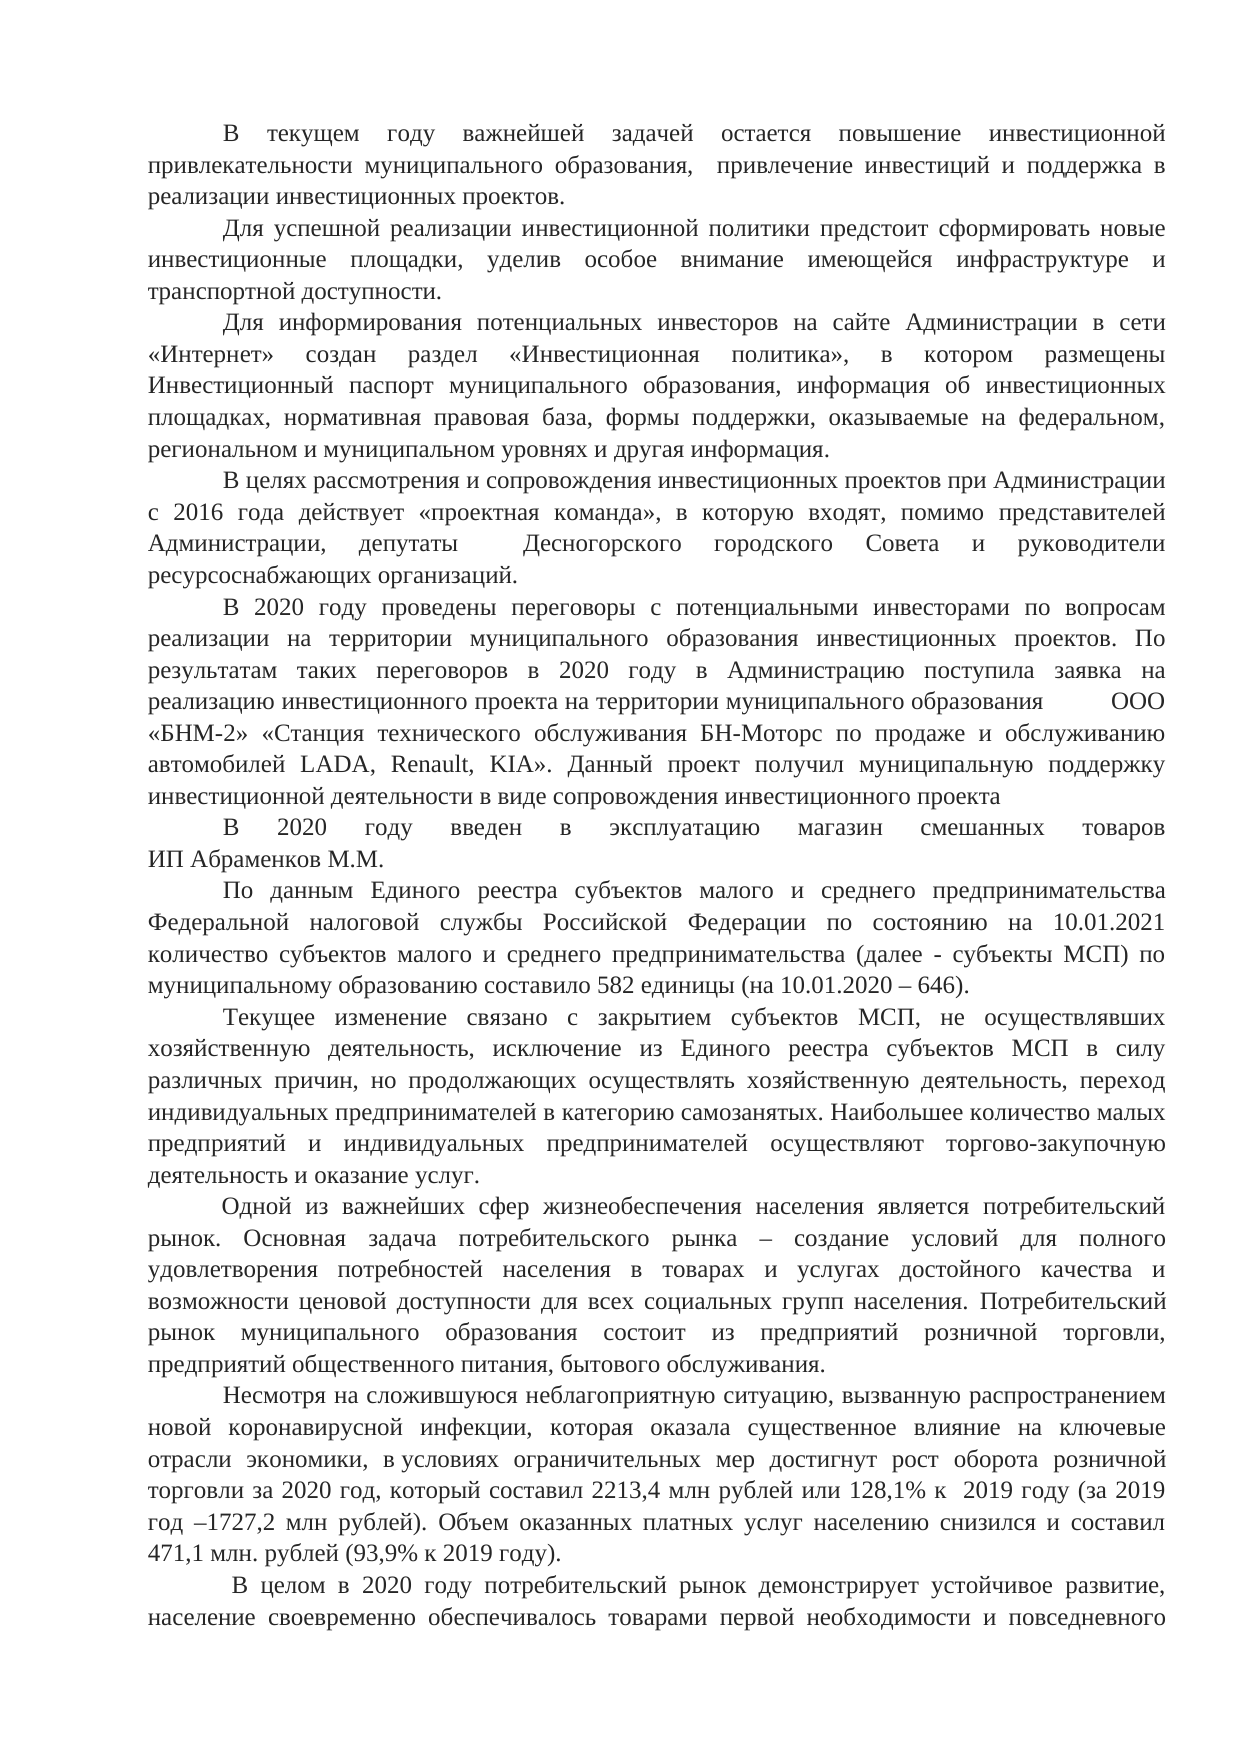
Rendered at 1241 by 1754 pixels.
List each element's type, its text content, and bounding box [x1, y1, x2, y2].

text Несмотря на сложившуюся неблагоприятную ситуацию, вызванную распространением новой коронавирусной инфекции, которая оказала существенное влияние на ключевые отрасли экономики, в условиях ограничительных мер достигнут рост оборота розничной торговли за 2020 год, который составил 2213,4 млн рублей или 128,1% к 2019 году (за 2019 год –1727,2 млн рублей). Объем оказанных платных услуг населению снизился и составил 471,1 млн. рублей (93,9% к 2019 году). [148, 1381, 1167, 1567]
text Для информирования потенциальных инвесторов на сайте Администрации в сети «Интернет» создан раздел «Инвестиционная политика», в котором размещены Инвестиционный паспорт муниципального образования, информация об инвестиционных площадках, нормативная правовая база, формы поддержки, оказываемые на федеральном, региональном и муниципальном уровнях и другая информация. [148, 307, 1167, 462]
text В целях рассмотрения и сопровождения инвестиционных проектов при Администрации с 2016 года действует «проектная команда», в которую входят, помимо представителей Администрации, депутаты Десногорского городского Совета и руководители ресурсоснабжающих организаций. [148, 465, 1167, 589]
text В 2020 году введен в эксплуатацию магазин смешанных товаров ИП Абраменков М.М. [148, 812, 1167, 873]
text Для успешной реализации инвестиционной политики предстоит сформировать новые инвестиционные площадки, уделив особое внимание имеющейся инфраструктуре и транспортной доступности. [148, 213, 1167, 305]
text В 2020 году проведены переговоры с потенциальными инвесторами по вопросам реализации на территории муниципального образования инвестиционных проектов. По результатам таких переговоров в 2020 году в Администрацию поступила заявка на реализацию инвестиционного проекта на территории муниципального образования ООО «БНМ-2» «Станция технического обслуживания БН-Моторс по продаже и обслуживанию автомобилей LADA, Renault, KIA». Данный проект получил муниципальную поддержку инвестиционной деятельности в виде сопровождения инвестиционного проекта [148, 592, 1167, 810]
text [148, 1570, 1167, 1630]
text Одной из важнейших сфер жизнеобеспечения населения является потребительский рынок. Основная задача потребительского рынка – создание условий для полного удовлетворения потребностей населения в товарах и услугах достойного качества и возможности ценовой доступности для всех социальных групп населения. Потребительский рынок муниципального образования состоит из предприятий розничной торговли, предприятий общественного питания, бытового обслуживания. [148, 1191, 1167, 1378]
text По данным Единого реестра субъектов малого и среднего предпринимательства Федеральной налоговой службы Российской Федерации по состоянию на 10.01.2021 количество субъектов малого и среднего предпринимательства (далее - субъекты МСП) по муниципальному образованию составило 582 единицы (на 10.01.2020 – 646). [148, 876, 1167, 999]
text В текущем году важнейшей задачей остается повышение инвестиционной привлекательности муниципального образования, привлечение инвестиций и поддержка в реализации инвестиционных проектов. [148, 118, 1167, 210]
text Текущее изменение связано с закрытием субъектов МСП, не осуществлявших хозяйственную деятельность, исключение из Единого реестра субъектов МСП в силу различных причин, но продолжающих осуществлять хозяйственную деятельность, переход индивидуальных предпринимателей в категорию самозанятых. Наибольшее количество малых предприятий и индивидуальных предпринимателей осуществляют торгово-закупочную деятельность и оказание услуг. [148, 1002, 1167, 1188]
